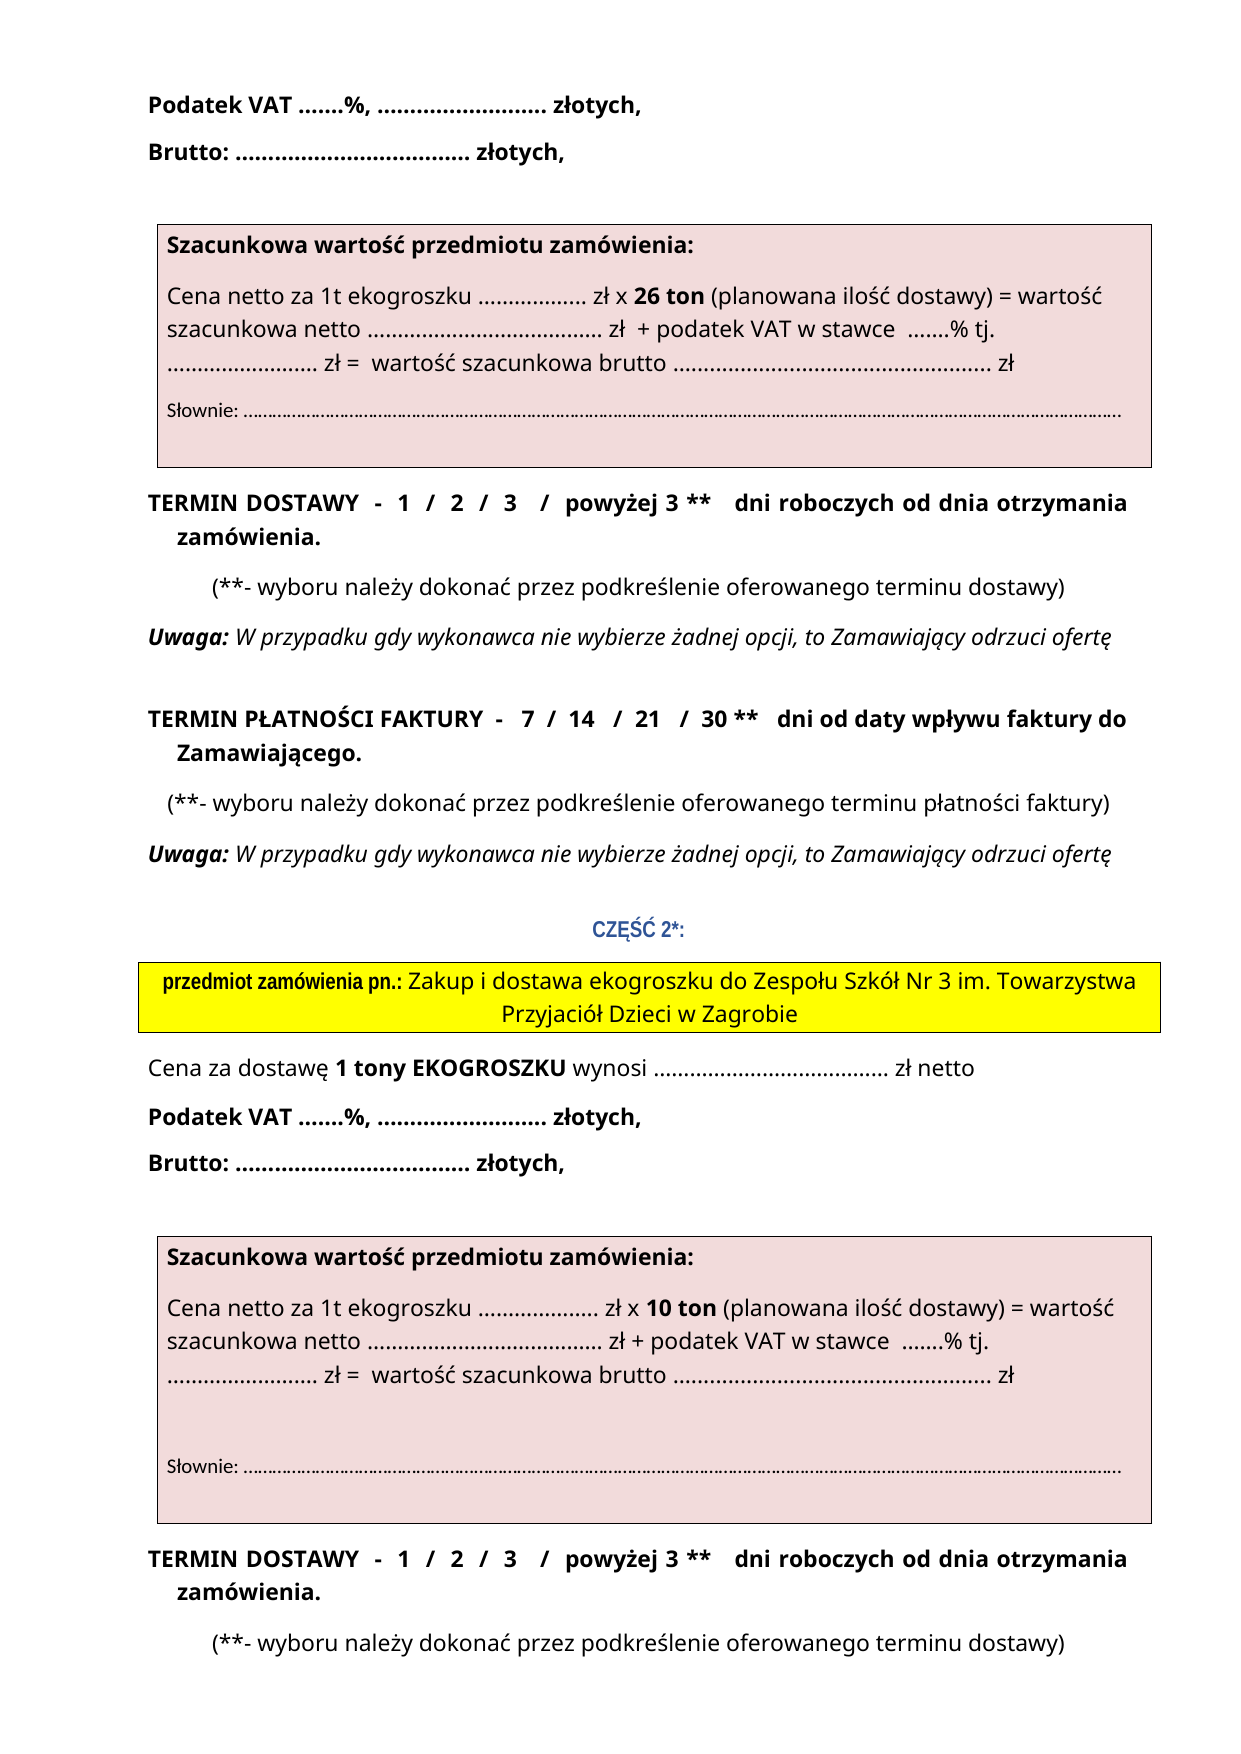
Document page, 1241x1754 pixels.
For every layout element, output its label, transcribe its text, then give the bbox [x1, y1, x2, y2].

text Podatek VAT …….%, …………………….. złotych, [148, 1100, 1152, 1132]
text Uwaga: W przypadku gdy wykonawca nie wybierze żadnej opcji, to Zamawiający odrzuci ofertę [148, 838, 1129, 869]
text Podatek VAT …….%, …………………….. złotych, [148, 89, 1152, 120]
text Szacunkowa wartość przedmiotu zamówienia: [158, 1237, 1151, 1272]
text Szacunkowa wartość przedmiotu zamówienia: [158, 225, 1151, 261]
text (**- wyboru należy dokonać przez podkreślenie oferowanego terminu płatności faktury) [148, 787, 1129, 818]
text Słownie: ………………………………………………………………………………………………………………………………………………………………… [158, 1448, 1151, 1479]
text TERMIN DOSTAWY - 1 / 2 / 3 / powyżej 3 ** dni roboczych od dnia otrzymania zamówienia. [148, 487, 1129, 552]
text TERMIN PŁATNOŚCI FAKTURY - 7 / 14 / 21 / 30 ** dni od daty wpływu faktury do Zamawiającego. [148, 703, 1129, 768]
text Uwaga: W przypadku gdy wykonawca nie wybierze żadnej opcji, to Zamawiający odrzuci ofertę [148, 621, 1129, 653]
text (**- wyboru należy dokonać przez podkreślenie oferowanego terminu dostawy) [148, 1627, 1129, 1658]
text Cena netto za 1t ekogroszku ……………….. zł x 10 ton (planowana ilość dostawy) = wartość szacunkowa netto ………………………………… zł + podatek VAT w stawce …….% tj. ……………………. zł = wartość szacunkowa brutto …................................................. zł [158, 1286, 1151, 1390]
text Cena za dostawę 1 tony EKOGROSZKU wynosi ………………………………… zł netto [148, 1052, 1152, 1083]
text Brutto: ……………………………… złotych, [148, 1147, 1152, 1178]
text Słownie: ………………………………………………………………………………………………………………………………………………………………… [158, 392, 1151, 423]
text TERMIN DOSTAWY - 1 / 2 / 3 / powyżej 3 ** dni roboczych od dnia otrzymania zamówienia. [148, 1543, 1129, 1608]
text CZĘŚĆ 2*: [148, 916, 1129, 943]
text przedmiot zamówienia pn.: Zakup i dostawa ekogroszku do Zespołu Szkół Nr 3 im. Towarzystwa Przyjaciół Dzieci w Zagrobie [139, 963, 1160, 1032]
text Cena netto za 1t ekogroszku ……………... zł x 26 ton (planowana ilość dostawy) = wartość szacunkowa netto ………………………………… zł + podatek VAT w stawce …….% tj. ……………………. zł = wartość szacunkowa brutto …................................................. zł [158, 274, 1151, 378]
text Brutto: ……………………………… złotych, [148, 136, 1152, 167]
text (**- wyboru należy dokonać przez podkreślenie oferowanego terminu dostawy) [148, 571, 1129, 602]
